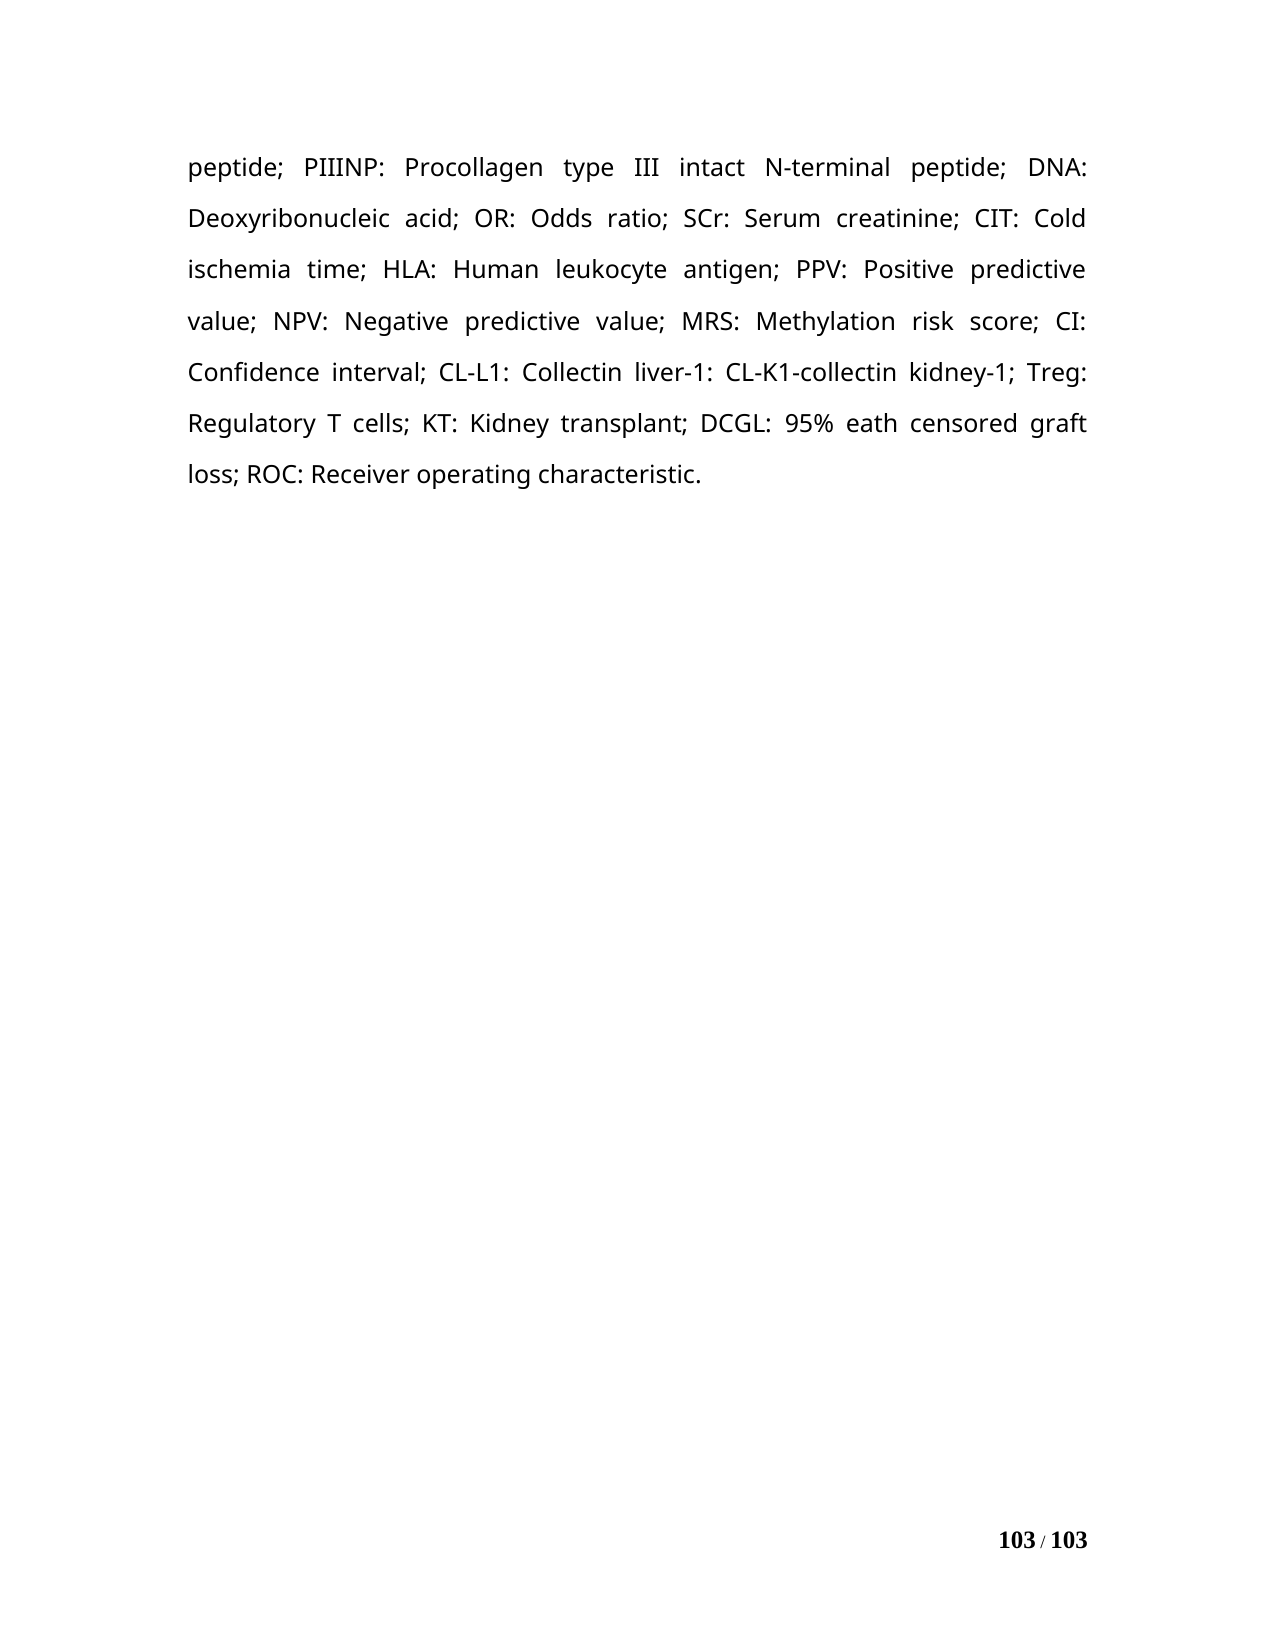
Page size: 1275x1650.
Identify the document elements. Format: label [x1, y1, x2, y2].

text [187, 150, 1087, 490]
